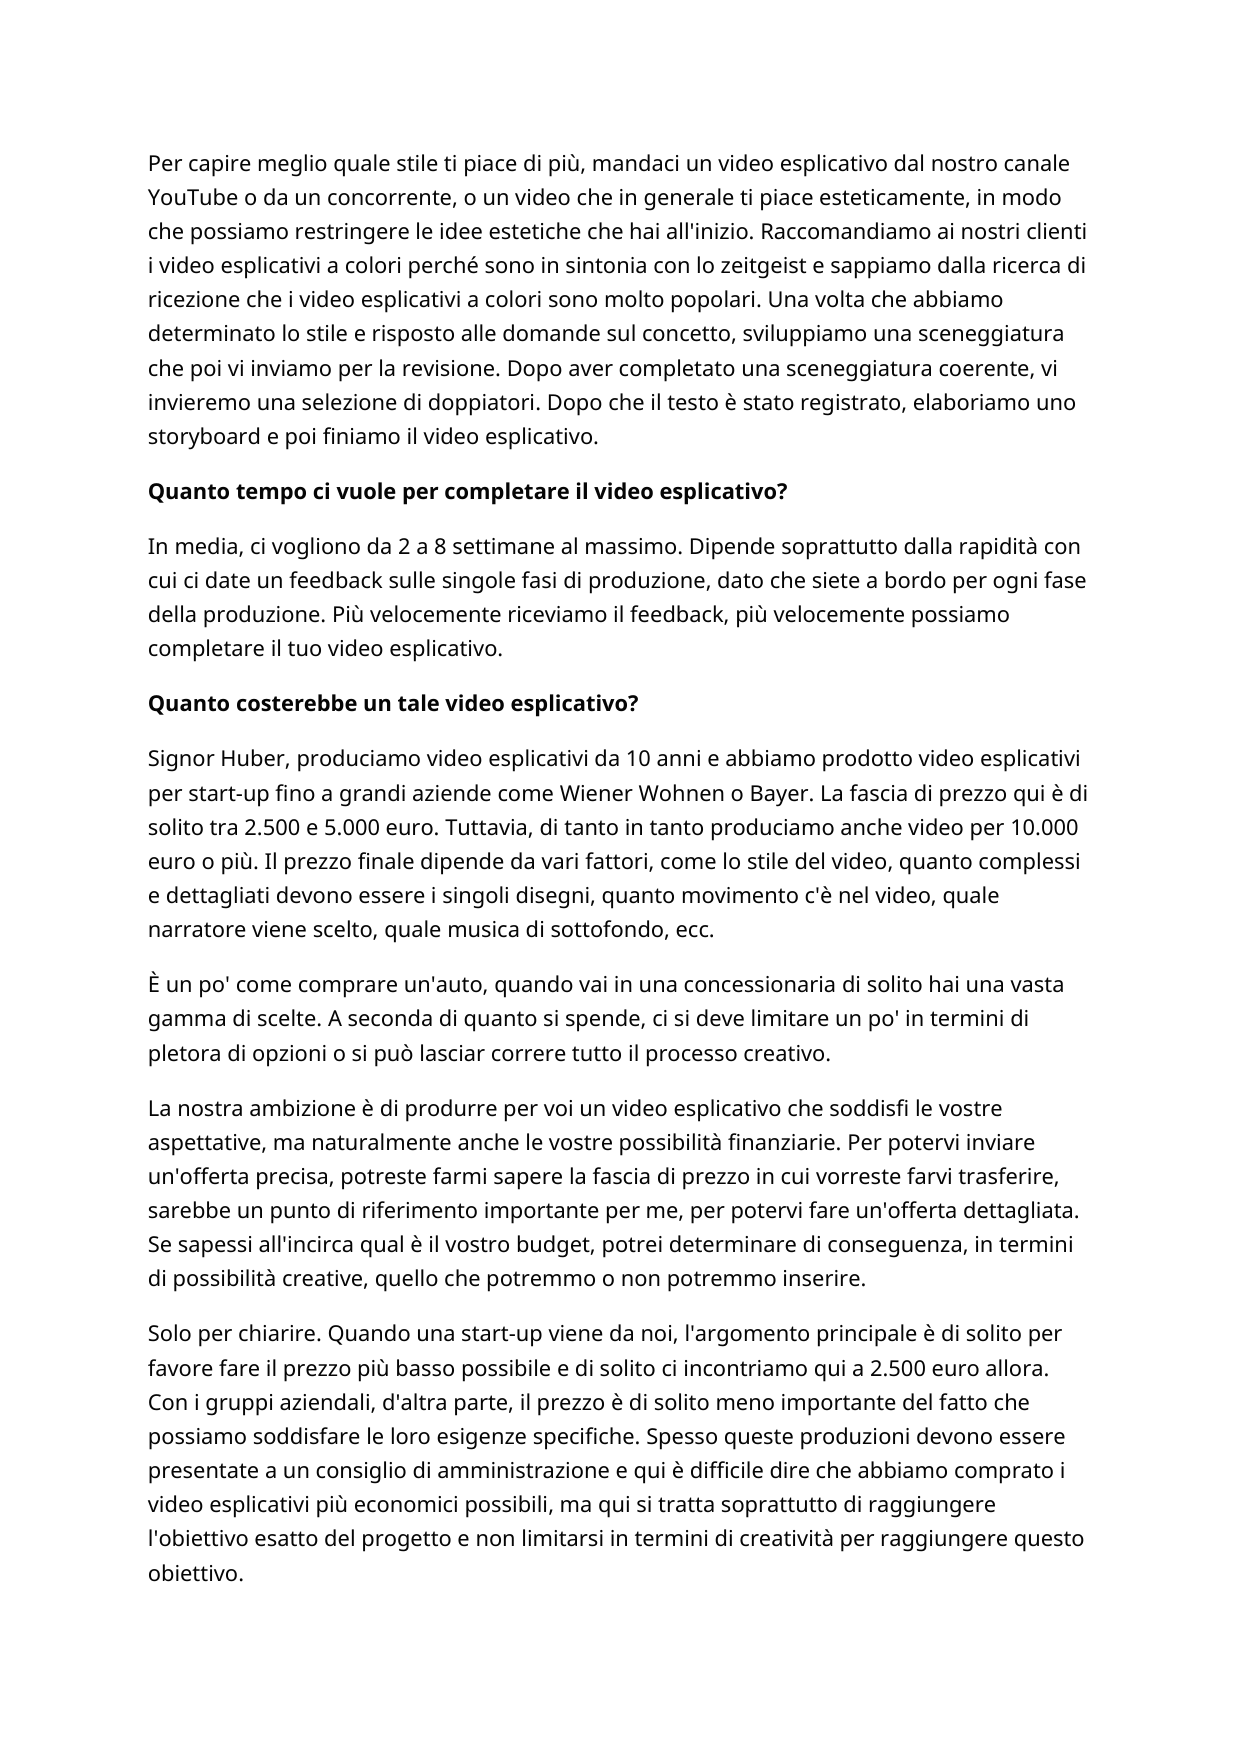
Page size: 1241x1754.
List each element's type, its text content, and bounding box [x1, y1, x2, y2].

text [148, 148, 1093, 451]
text La nostra ambizione è di produrre per voi un video esplicativo che soddisfi le vostre aspettative, ma naturalmente anche le vostre possibilità finanziarie. Per potervi inviare un'offerta precisa, potreste farmi sapere la fascia di prezzo in cui vorreste farvi trasferire, sarebbe un punto di riferimento importante per me, per potervi fare un'offerta dettagliata. Se sapessi all'incirca qual è il vostro budget, potrei determinare di conseguenza, in termini di possibilità creative, quello che potremmo o non potremmo inserire. [148, 1093, 1093, 1293]
text In media, ci vogliono da 2 a 8 settimane al massimo. Dipende soprattutto dalla rapidità con cui ci date un feedback sulle singole fasi di produzione, dato che siete a bordo per ogni fase della produzione. Più velocemente riceviamo il feedback, più velocemente possiamo completare il tuo video esplicativo. [148, 531, 1093, 663]
text Quanto tempo ci vuole per completare il video esplicativo? [148, 476, 1093, 506]
text Solo per chiarire. Quando una start-up viene da noi, l'argomento principale è di solito per favore fare il prezzo più basso possibile e di solito ci incontriamo qui a 2.500 euro allora. Con i gruppi aziendali, d'altra parte, il prezzo è di solito meno importante del fatto che possiamo soddisfare le loro esigenze specifiche. Spesso queste produzioni devono essere presentate a un consiglio di amministrazione e qui è difficile dire che abbiamo comprato i video esplicativi più economici possibili, ma qui si tratta soprattutto di raggiungere l'obiettivo esatto del progetto e non limitarsi in termini di creatività per raggiungere questo obiettivo. [148, 1318, 1093, 1587]
text Signor Huber, produciamo video esplicativi da 10 anni e abbiamo prodotto video esplicativi per start-up fino a grandi aziende come Wiener Wohnen o Bayer. La fascia di prezzo qui è di solito tra 2.500 e 5.000 euro. Tuttavia, di tanto in tanto produciamo anche video per 10.000 euro o più. Il prezzo finale dipende da vari fattori, come lo stile del video, quanto complessi e dettagliati devono essere i singoli disegni, quanto movimento c'è nel video, quale narratore viene scelto, quale musica di sottofondo, ecc. [148, 743, 1093, 944]
text È un po' come comprare un'auto, quando vai in una concessionaria di solito hai una vasta gamma di scelte. A seconda di quanto si spende, ci si deve limitare un po' in termini di pletora di opzioni o si può lasciar correre tutto il processo creativo. [148, 969, 1093, 1067]
text Quanto costerebbe un tale video esplicativo? [148, 688, 1093, 718]
